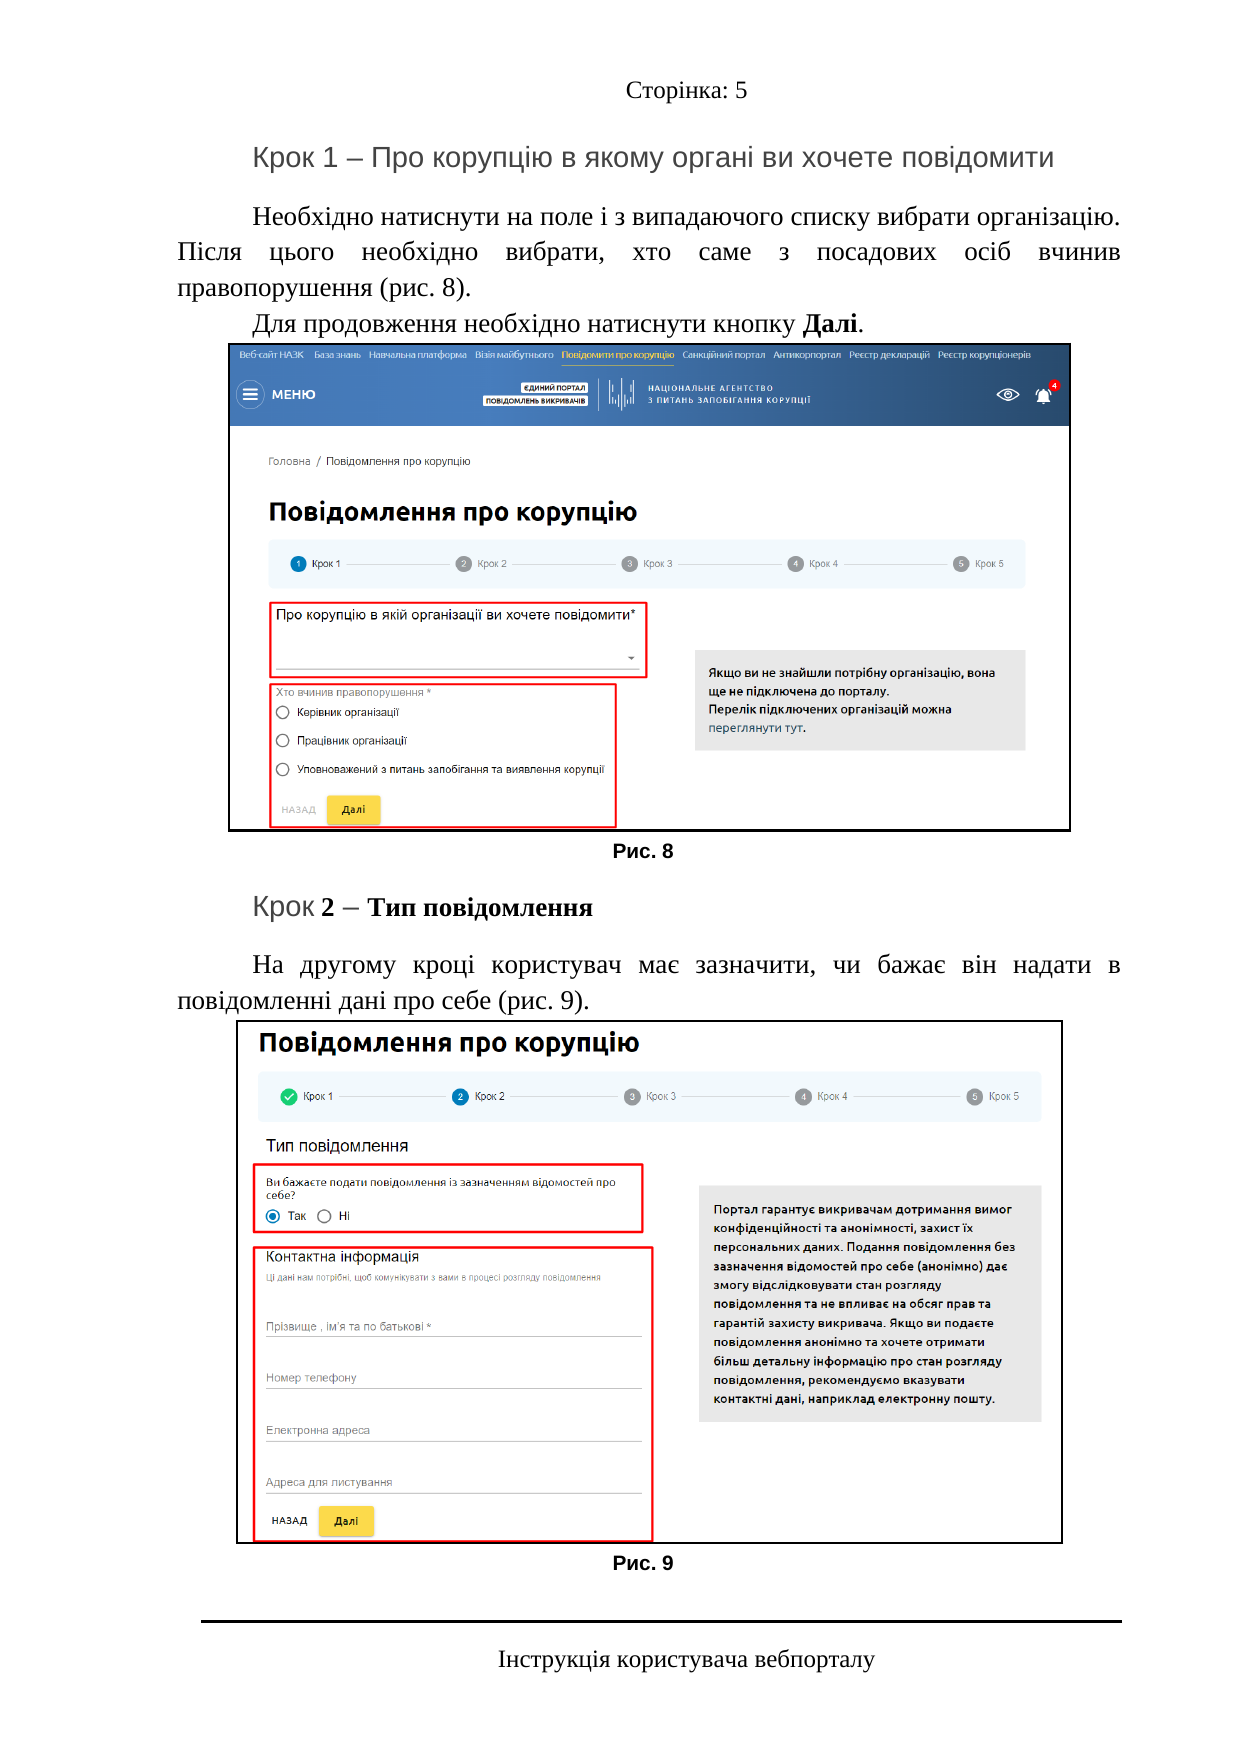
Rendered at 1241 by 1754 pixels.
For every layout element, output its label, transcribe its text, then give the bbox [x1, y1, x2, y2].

picture [230, 345, 1069, 829]
text Для продовження необхідно натиснути кнопку Далі. [177, 307, 1122, 338]
subtitle Крок 2 – Тип повідомлення [177, 889, 1122, 923]
text Необхідно натиснути на поле і з випадаючого списку вибрати організацію. Після цього необхідно вибрати, хто саме з посадових осіб вчинив правопорушення (рис. 8). [177, 199, 1122, 302]
text На другому кроці користувач має зазначити, чи бажає він надати в повідомленні дані про себе (рис. 9). [177, 949, 1122, 1016]
picture [238, 1022, 1061, 1542]
subtitle Крок 1 – Про корупцію в якому органі ви хочете повідомити [177, 140, 1122, 174]
